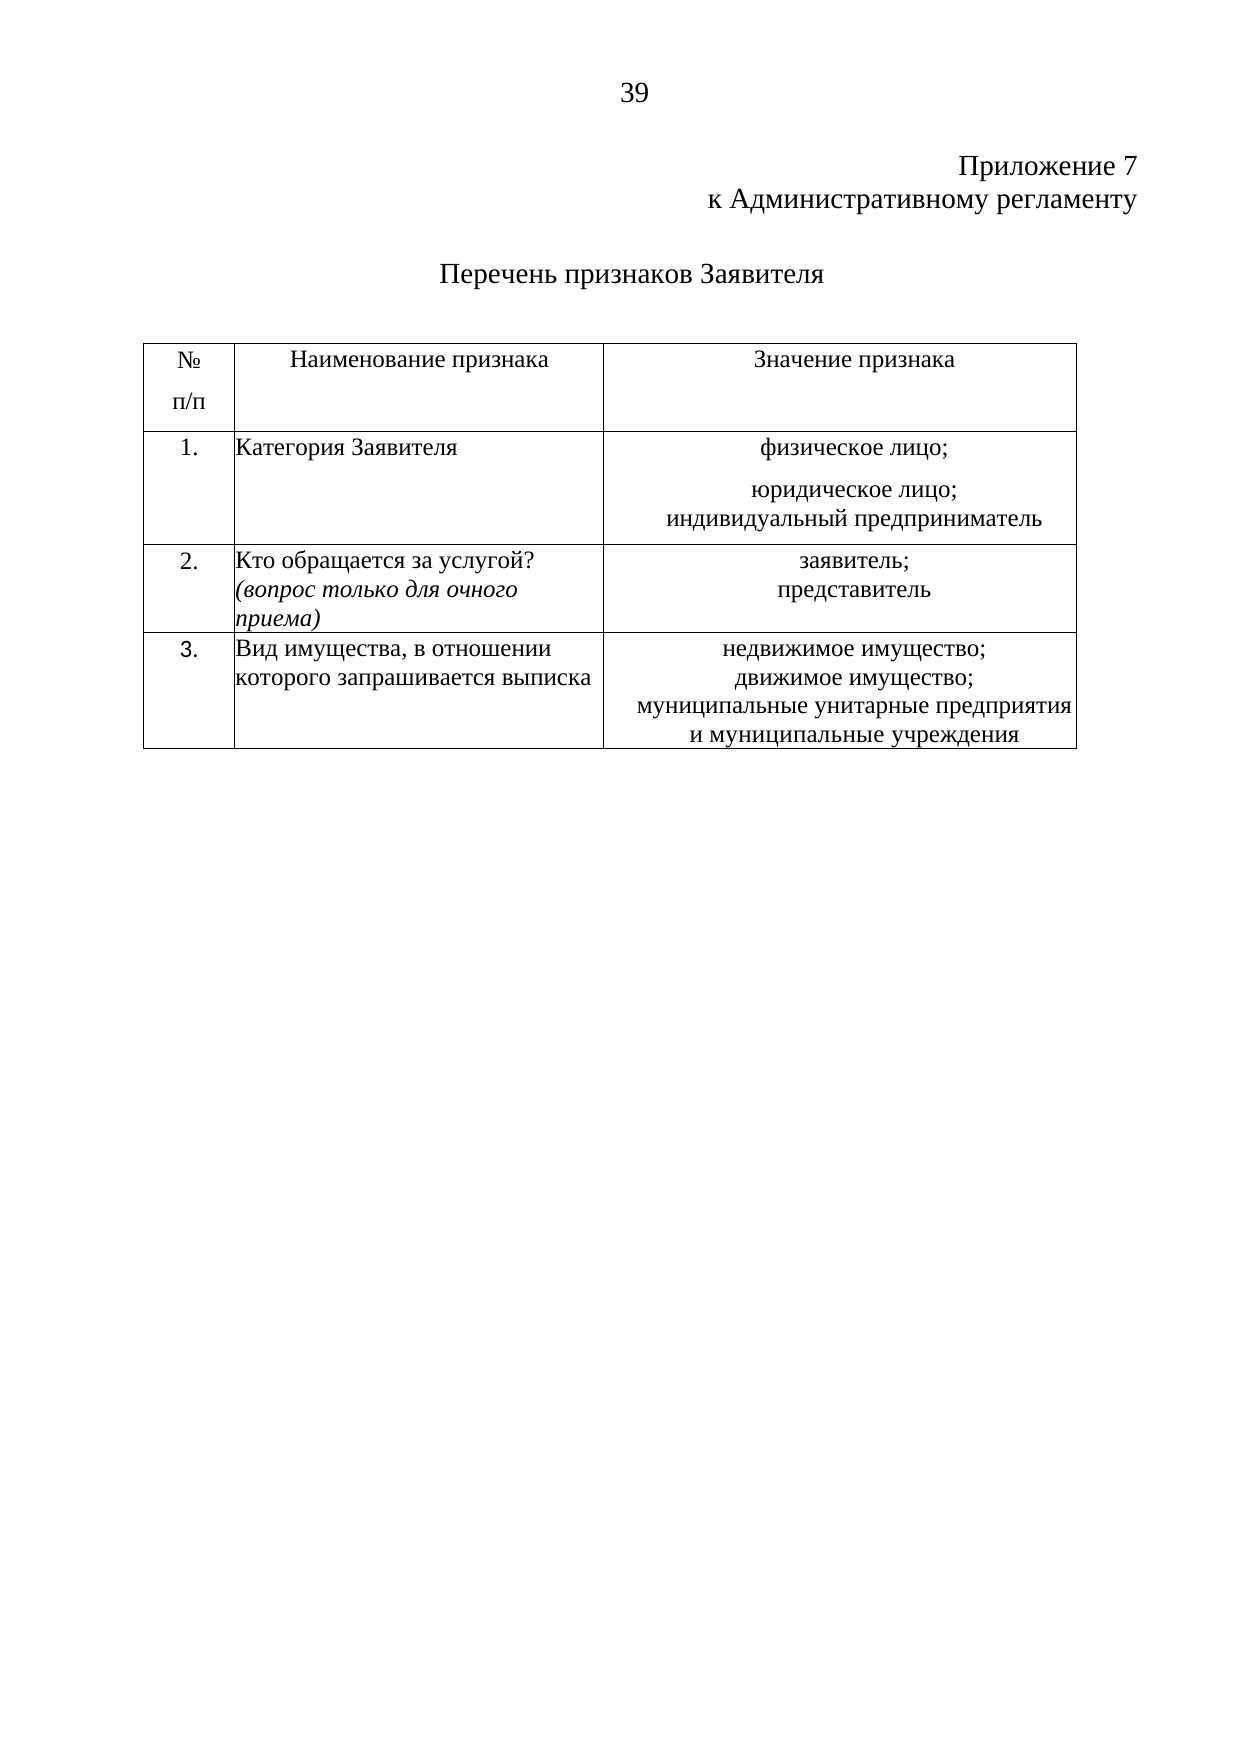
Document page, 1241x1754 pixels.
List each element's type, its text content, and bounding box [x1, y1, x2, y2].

text Перечень признаков Заявителя [148, 256, 1115, 289]
table_cell заявитель; представитель [604, 545, 1076, 632]
text к Административному регламенту [131, 181, 1137, 215]
table_cell 1. [144, 432, 234, 544]
table_header Наименование признака [235, 344, 603, 431]
table_cell недвижимое имущество; движимое имущество; муниципальные унитарные предприятия и муниципальные учреждения [604, 633, 1076, 748]
text Приложение 7 [131, 148, 1137, 181]
table_cell 2. [144, 545, 234, 632]
table_cell физическое лицо; юридическое лицо; индивидуальный предприниматель [604, 432, 1076, 544]
table_cell Кто обращается за услугой? (вопрос только для очного приема) [235, 545, 603, 632]
table_cell Вид имущества, в отношении которого запрашивается выписка [235, 633, 603, 748]
table_cell 3. [144, 633, 234, 748]
table_header Значение признака [604, 344, 1076, 431]
table_cell Категория Заявителя [235, 432, 603, 544]
table_header № п/п [144, 344, 234, 431]
